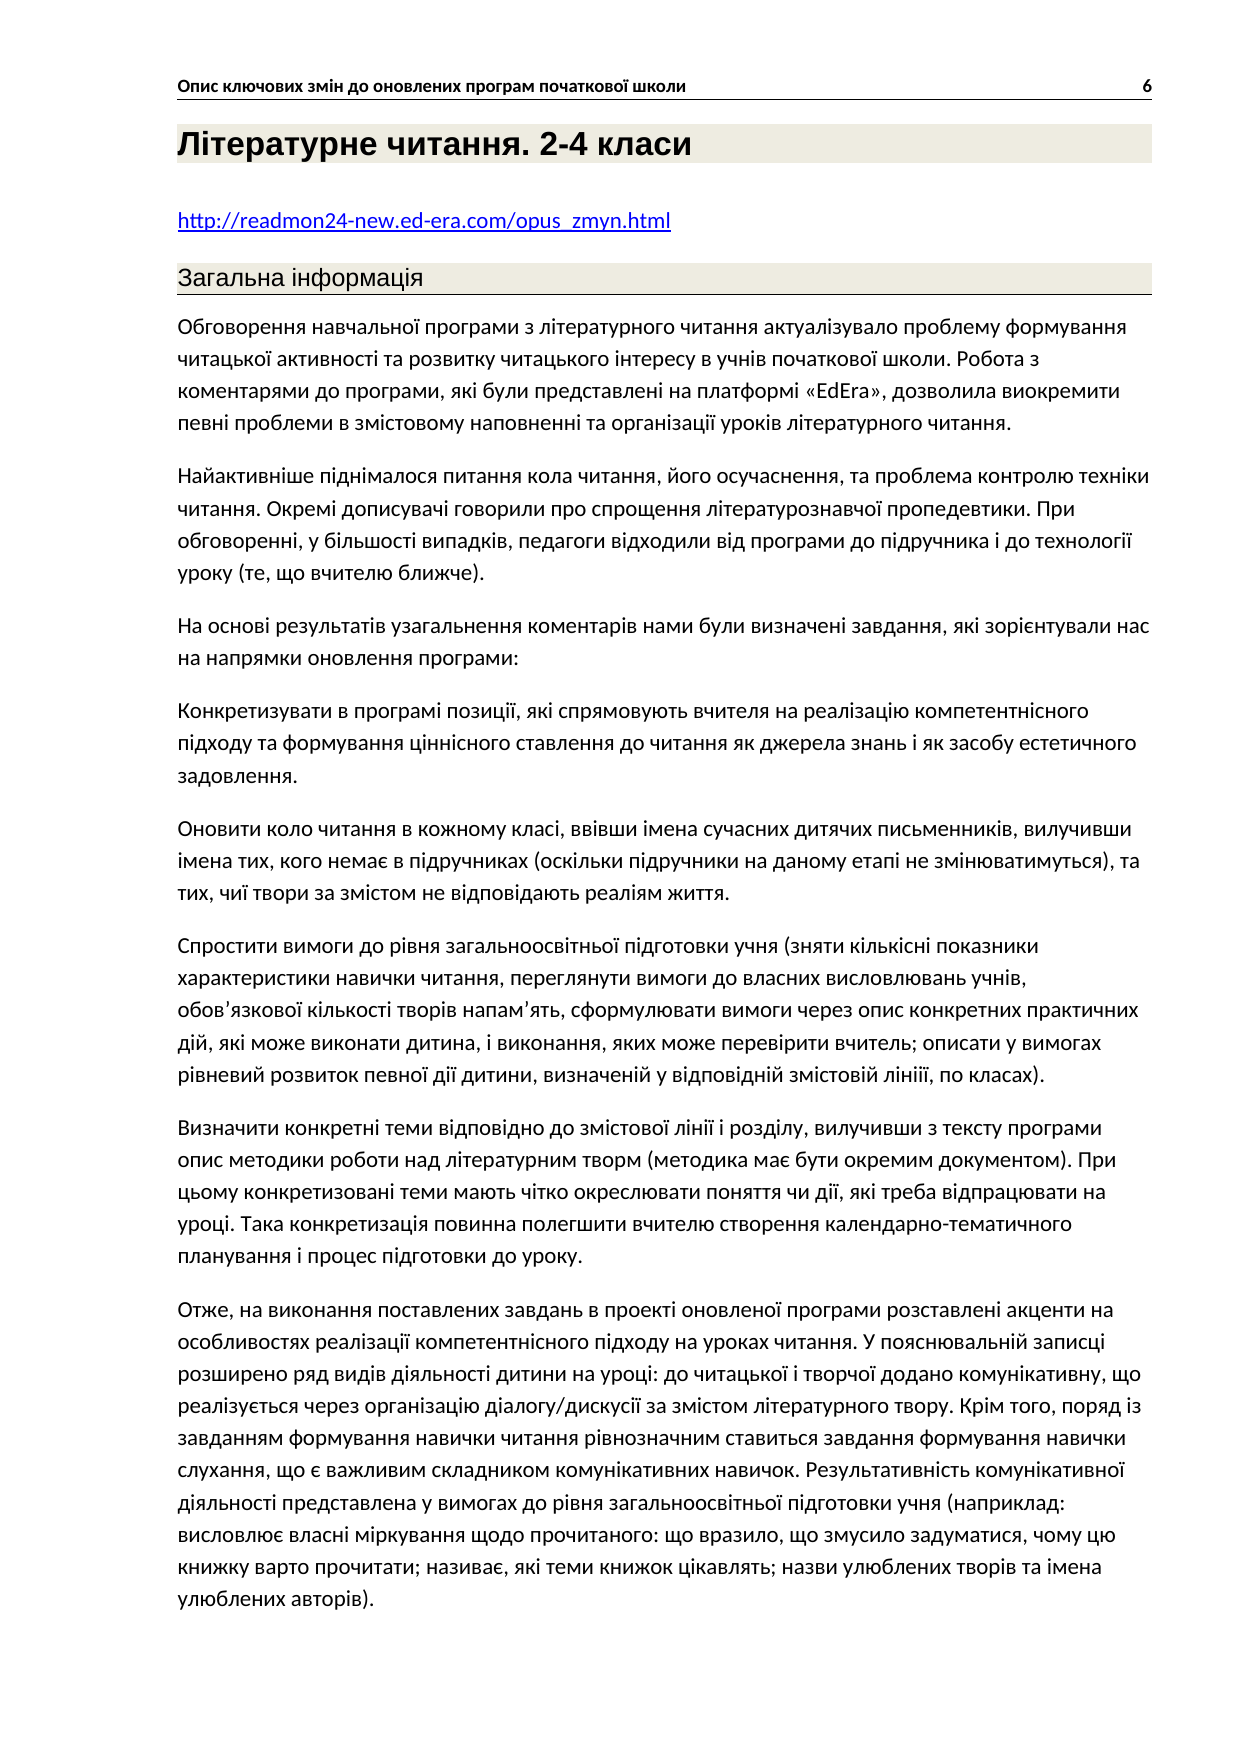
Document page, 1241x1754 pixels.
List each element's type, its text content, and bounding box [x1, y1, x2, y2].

text На основі результатів узагальнення коментарів нами були визначені завдання, які зорієнтували нас на напрямки оновлення програми: [177, 611, 1152, 671]
text Отже, на виконання поставлених завдань в проекті оновленої програми розставлені акценти на особливостях реалізації компетентнісного підходу на уроках читання. У пояснювальній записці розширено ряд видів діяльності дитини на уроці: до читацької і творчої додано комунікативну, що реалізується через організацію діалогу/дискусії за змістом літературного твору. Крім того, поряд із завданням формування навички читання рівнозначним ставиться завдання формування навички слухання, що є важливим складником комунікативних навичок. Результативність комунікативної діяльності представлена у вимогах до рівня загальноосвітньої підготовки учня (наприклад: висловлює власні міркування щодо прочитаного: що вразило, що змусило задуматися, чому цю книжку варто прочитати; називає, які теми книжок цікавлять; назви улюблених творів та імена улюблених авторів). [177, 1295, 1152, 1612]
text Найактивніше піднімалося питання кола читання, його осучаснення, та проблема контролю техніки читання. Окремі дописувачі говорили про спрощення літературознавчої пропедевтики. При обговоренні, у більшості випадків, педагоги відходили від програми до підручника і до технології уроку (те, що вчителю ближче). [177, 462, 1152, 586]
text Оновити коло читання в кожному класі, ввівши імена сучасних дитячих письменників, вилучивши імена тих, кого немає в підручниках (оскільки підручники на даному етапі не змінюватимуться), та тих, чиї твори за змістом не відповідають реаліям життя. [177, 814, 1152, 906]
text Обговорення навчальної програми з літературного читання актуалізувало проблему формування читацької активності та розвитку читацького інтересу в учнів початкової школи. Робота з коментарями до програми, які були представлені на платформі «EdEra», дозволила виокремити певні проблеми в змістовому наповненні та організації уроків літературного читання. [177, 312, 1152, 437]
subtitle Літературне читання. 2-4 класи [177, 124, 1152, 163]
text http://readmon24-new.ed-era.com/opus_zmyn.html [177, 206, 1152, 234]
text Конкретизувати в програмі позиції, які спрямовують вчителя на реалізацію компетентнісного підходу та формування ціннісного ставлення до читання як джерела знань і як засобу естетичного задовлення. [177, 696, 1152, 789]
text Спростити вимоги до рівня загальноосвітньої підготовки учня (зняти кількісні показники характеристики навички читання, переглянути вимоги до власних висловлювань учнів, обов’язкової кількості творів напам’ять, сформулювати вимоги через опис конкретних практичних дій, які може виконати дитина, і виконання, яких може перевірити вчитель; описати у вимогах рівневий розвиток певної дії дитини, визначеній у відповідній змістовій лініії, по класах). [177, 931, 1152, 1088]
subtitle Загальна інформація [177, 263, 1152, 294]
text Визначити конкретні теми відповідно до змістової лінії і розділу, вилучивши з тексту програми опис методики роботи над літературним творм (методика має бути окремим документом). При цьому конкретизовані теми мають чітко окреслювати поняття чи дії, які треба відпрацювати на уроці. Така конкретизація повинна полегшити вчителю створення календарно-тематичного планування і процес підготовки до уроку. [177, 1113, 1152, 1270]
